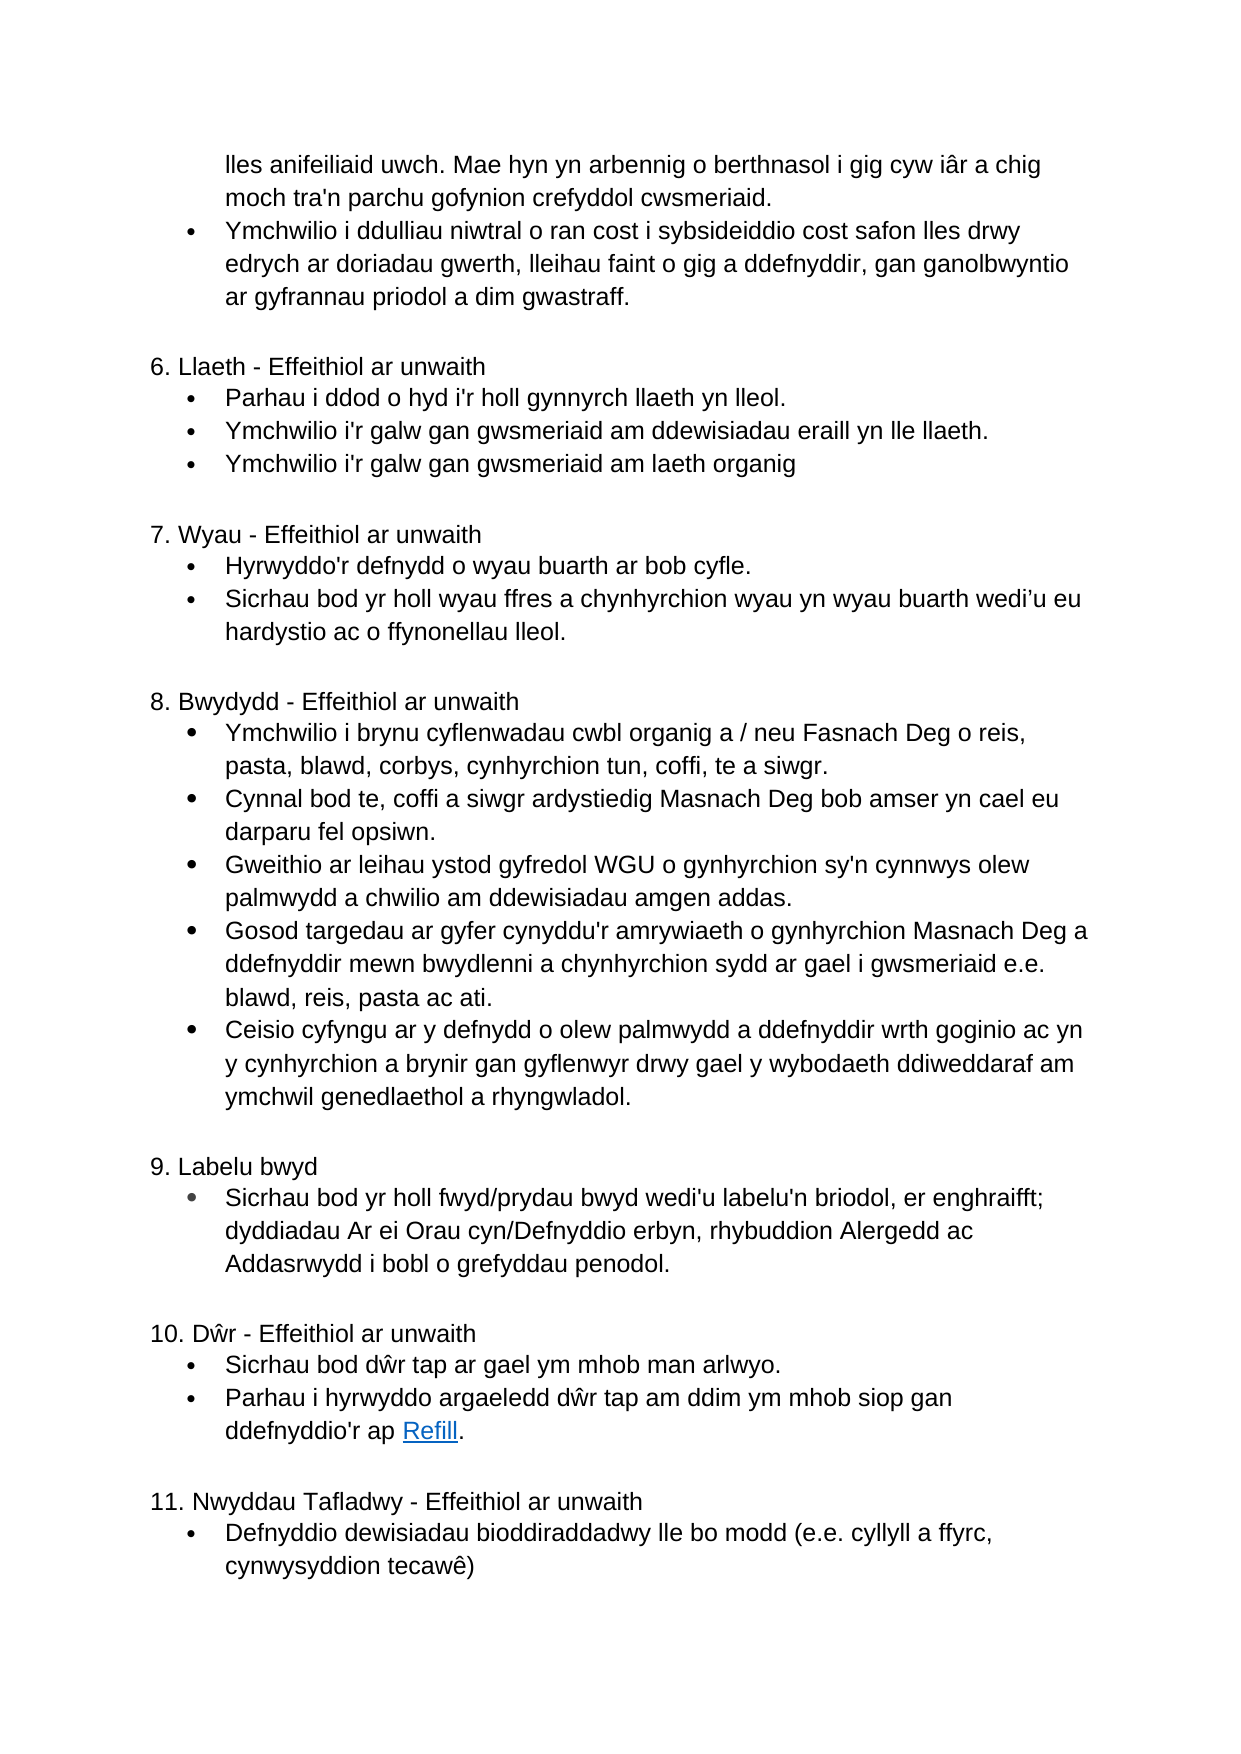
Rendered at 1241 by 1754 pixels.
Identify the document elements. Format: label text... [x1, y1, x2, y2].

subtitle 11. Nwyddau Tafladwy - Effeithiol ar unwaith [150, 1487, 1090, 1515]
list Ymchwilio i brynu cyflenwadau cwbl organig a / neu Fasnach Deg o reis, pasta, blawd, corbys, cynhyrchion tun, coffi, te a siwgr. [187, 718, 1090, 780]
list Parhau i ddod o hyd i'r holl gynnyrch llaeth yn lleol. [187, 383, 1090, 412]
list Hyrwyddo'r defnydd o wyau buarth ar bob cyfle. [187, 551, 1090, 579]
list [187, 150, 1090, 212]
list Parhau i hyrwyddo argaeledd dŵr tap am ddim ym mhob siop gan ddefnyddio'r ap Refill. [187, 1383, 1090, 1445]
subtitle 10. Dŵr - Effeithiol ar unwaith [150, 1319, 1090, 1348]
list Defnyddio dewisiadau bioddiraddadwy lle bo modd (e.e. cyllyll a ffyrc, cynwysyddion tecawê) [187, 1518, 1090, 1579]
list Ymchwilio i ddulliau niwtral o ran cost i sybsideiddio cost safon lles drwy edrych ar doriadau gwerth, lleihau faint o gig a ddefnyddir, gan ganolbwyntio ar gyfrannau priodol a dim gwastraff. [187, 216, 1090, 311]
subtitle 8. Bwydydd - Effeithiol ar unwaith [150, 687, 1090, 716]
list Sicrhau bod dŵr tap ar gael ym mhob man arlwyo. [187, 1350, 1090, 1379]
text Ceisio cyfyngu ar y defnydd o olew palmwydd a ddefnyddir wrth goginio ac yn y cynhyrchion a brynir gan gyflenwyr drwy gael y wybodaeth ddiweddaraf am ymchwil genedlaethol a rhyngwladol. [187, 1016, 1090, 1110]
list Ymchwilio i'r galw gan gwsmeriaid am laeth organig [187, 449, 1090, 478]
subtitle 7. Wyau - Effeithiol ar unwaith [150, 519, 1090, 548]
list Sicrhau bod yr holl wyau ffres a chynhyrchion wyau yn wyau buarth wedi’u eu hardystio ac o ffynonellau lleol. [187, 584, 1090, 645]
list Sicrhau bod yr holl fwyd/prydau bwyd wedi'u labelu'n briodol, er enghraifft; dyddiadau Ar ei Orau cyn/Defnyddio erbyn, rhybuddion Alergedd ac Addasrwydd i bobl o grefyddau penodol. [187, 1183, 1090, 1278]
list Ymchwilio i'r galw gan gwsmeriaid am ddewisiadau eraill yn lle llaeth. [187, 416, 1090, 445]
subtitle 9. Labelu bwyd [150, 1152, 1090, 1181]
subtitle 6. Llaeth - Effeithiol ar unwaith [150, 352, 1090, 381]
text Gosod targedau ar gyfer cynyddu'r amrywiaeth o gynhyrchion Masnach Deg a ddefnyddir mewn bwydlenni a chynhyrchion sydd ar gael i gwsmeriaid e.e. blawd, reis, pasta ac ati. [187, 916, 1090, 1011]
text Gweithio ar leihau ystod gyfredol WGU o gynhyrchion sy'n cynnwys olew palmwydd a chwilio am ddewisiadau amgen addas. [187, 850, 1090, 912]
list Cynnal bod te, coffi a siwgr ardystiedig Masnach Deg bob amser yn cael eu darparu fel opsiwn. [187, 784, 1090, 846]
